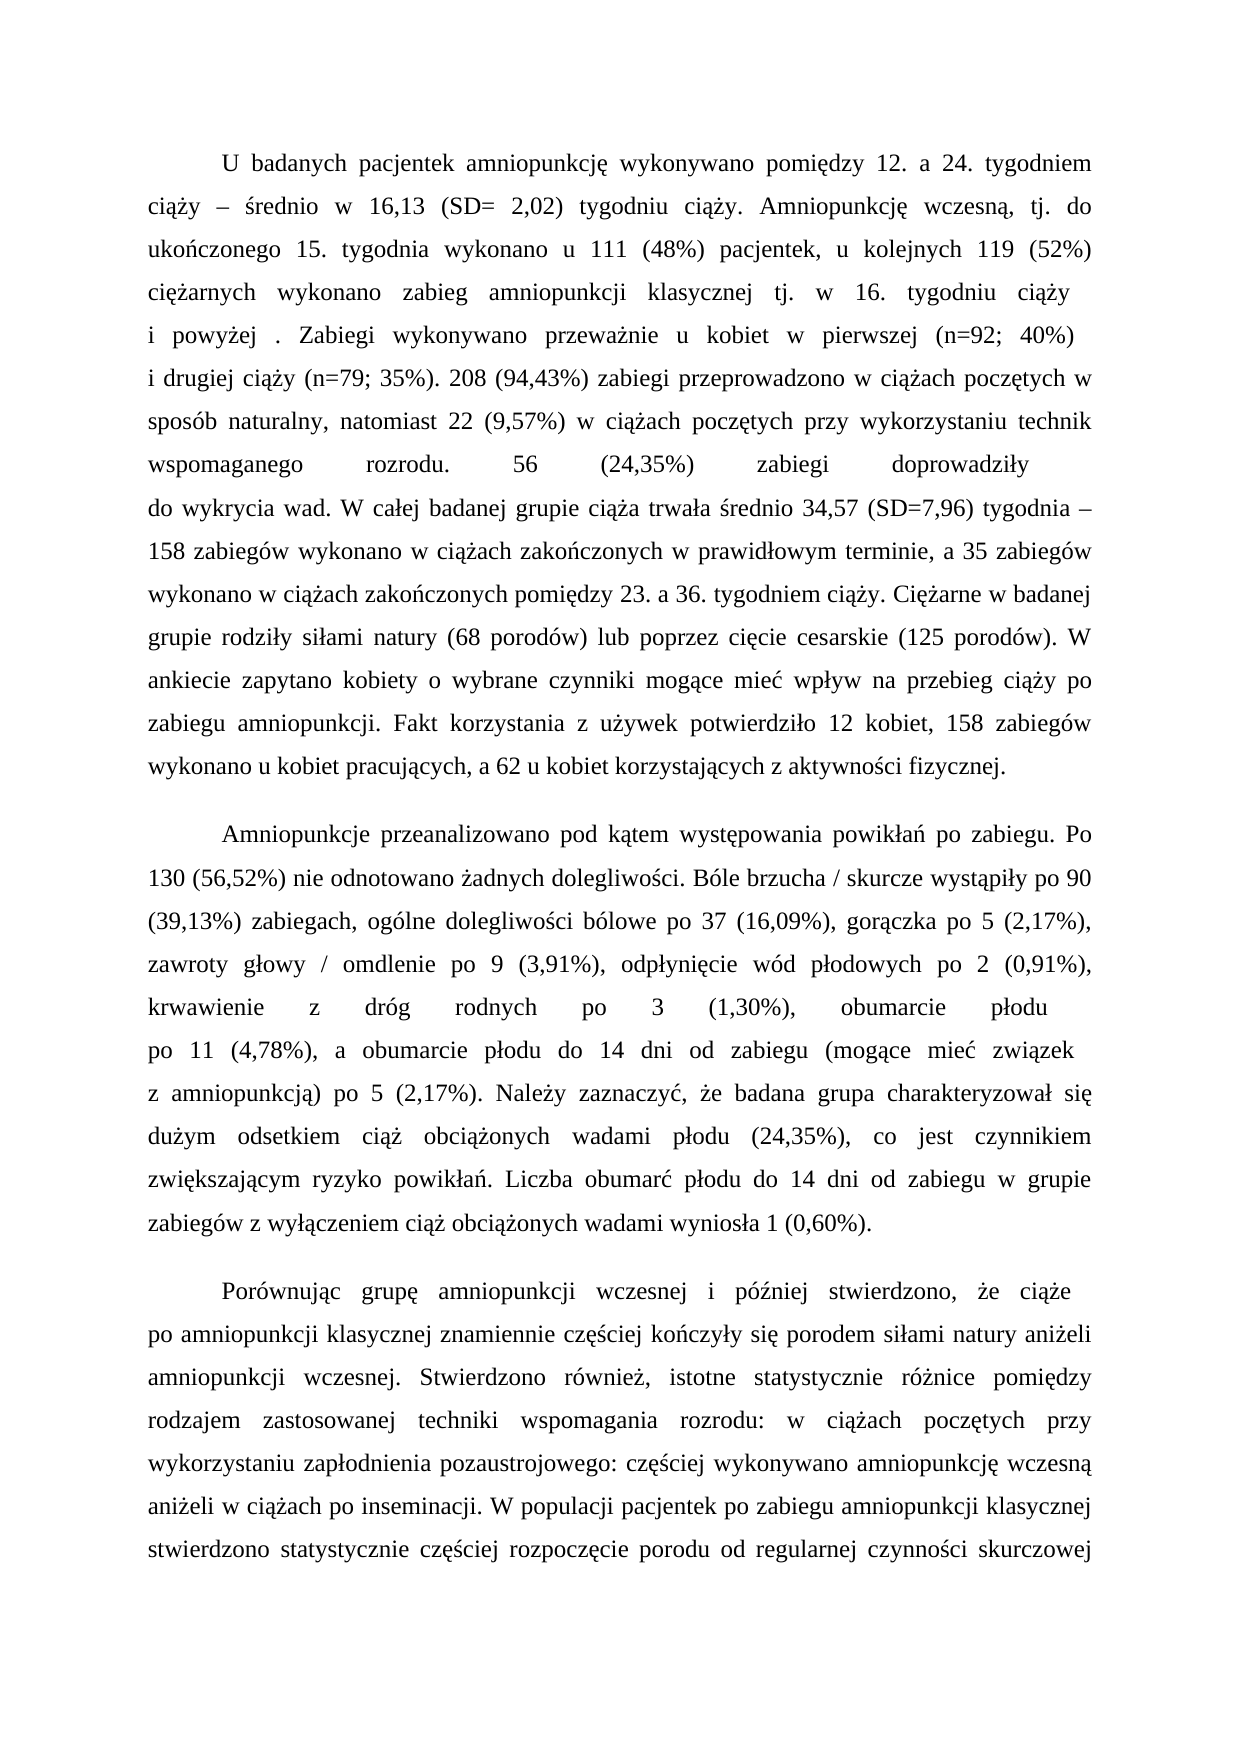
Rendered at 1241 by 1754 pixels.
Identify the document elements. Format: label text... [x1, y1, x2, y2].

text Amniopunkcje przeanalizowano pod kątem występowania powikłań po zabiegu. Po 130 (56,52%) nie odnotowano żadnych dolegliwości. Bóle brzucha / skurcze wystąpiły po 90 (39,13%) zabiegach, ogólne dolegliwości bólowe po 37 (16,09%), gorączka po 5 (2,17%), zawroty głowy / omdlenie po 9 (3,91%), odpłynięcie wód płodowych po 2 (0,91%), krwawienie z dróg rodnych po 3 (1,30%), obumarcie płodu po 11 (4,78%), a obumarcie płodu do 14 dni od zabiegu (mogące mieć związek z amniopunkcją) po 5 (2,17%). Należy zaznaczyć, że badana grupa charakteryzował się dużym odsetkiem ciąż obciążonych wadami płodu (24,35%), co jest czynnikiem zwiększającym ryzyko powikłań. Liczba obumarć płodu do 14 dni od zabiegu w grupie zabiegów z wyłączeniem ciąż obciążonych wadami wyniosła 1 (0,60%). [148, 819, 1093, 1236]
text U badanych pacjentek amniopunkcję wykonywano pomiędzy 12. a 24. tygodniem ciąży – średnio w 16,13 (SD= 2,02) tygodniu ciąży. Amniopunkcję wczesną, tj. do ukończonego 15. tygodnia wykonano u 111 (48%) pacjentek, u kolejnych 119 (52%) ciężarnych wykonano zabieg amniopunkcji klasycznej tj. w 16. tygodniu ciąży i powyżej . Zabiegi wykonywano przeważnie u kobiet w pierwszej (n=92; 40%) i drugiej ciąży (n=79; 35%). 208 (94,43%) zabiegi przeprowadzono w ciążach poczętych w sposób naturalny, natomiast 22 (9,57%) w ciążach poczętych przy wykorzystaniu technik wspomaganego rozrodu. 56 (24,35%) zabiegi doprowadziły do wykrycia wad. W całej badanej grupie ciąża trwała średnio 34,57 (SD=7,96) tygodnia – 158 zabiegów wykonano w ciążach zakończonych w prawidłowym terminie, a 35 zabiegów wykonano w ciążach zakończonych pomiędzy 23. a 36. tygodniem ciąży. Ciężarne w badanej grupie rodziły siłami natury (68 porodów) lub poprzez cięcie cesarskie (125 porodów). W ankiecie zapytano kobiety o wybrane czynniki mogące mieć wpływ na przebieg ciąży po zabiegu amniopunkcji. Fakt korzystania z używek potwierdziło 12 kobiet, 158 zabiegów wykonano u kobiet pracujących, a 62 u kobiet korzystających z aktywności fizycznej. [148, 148, 1093, 780]
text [148, 1276, 1093, 1563]
